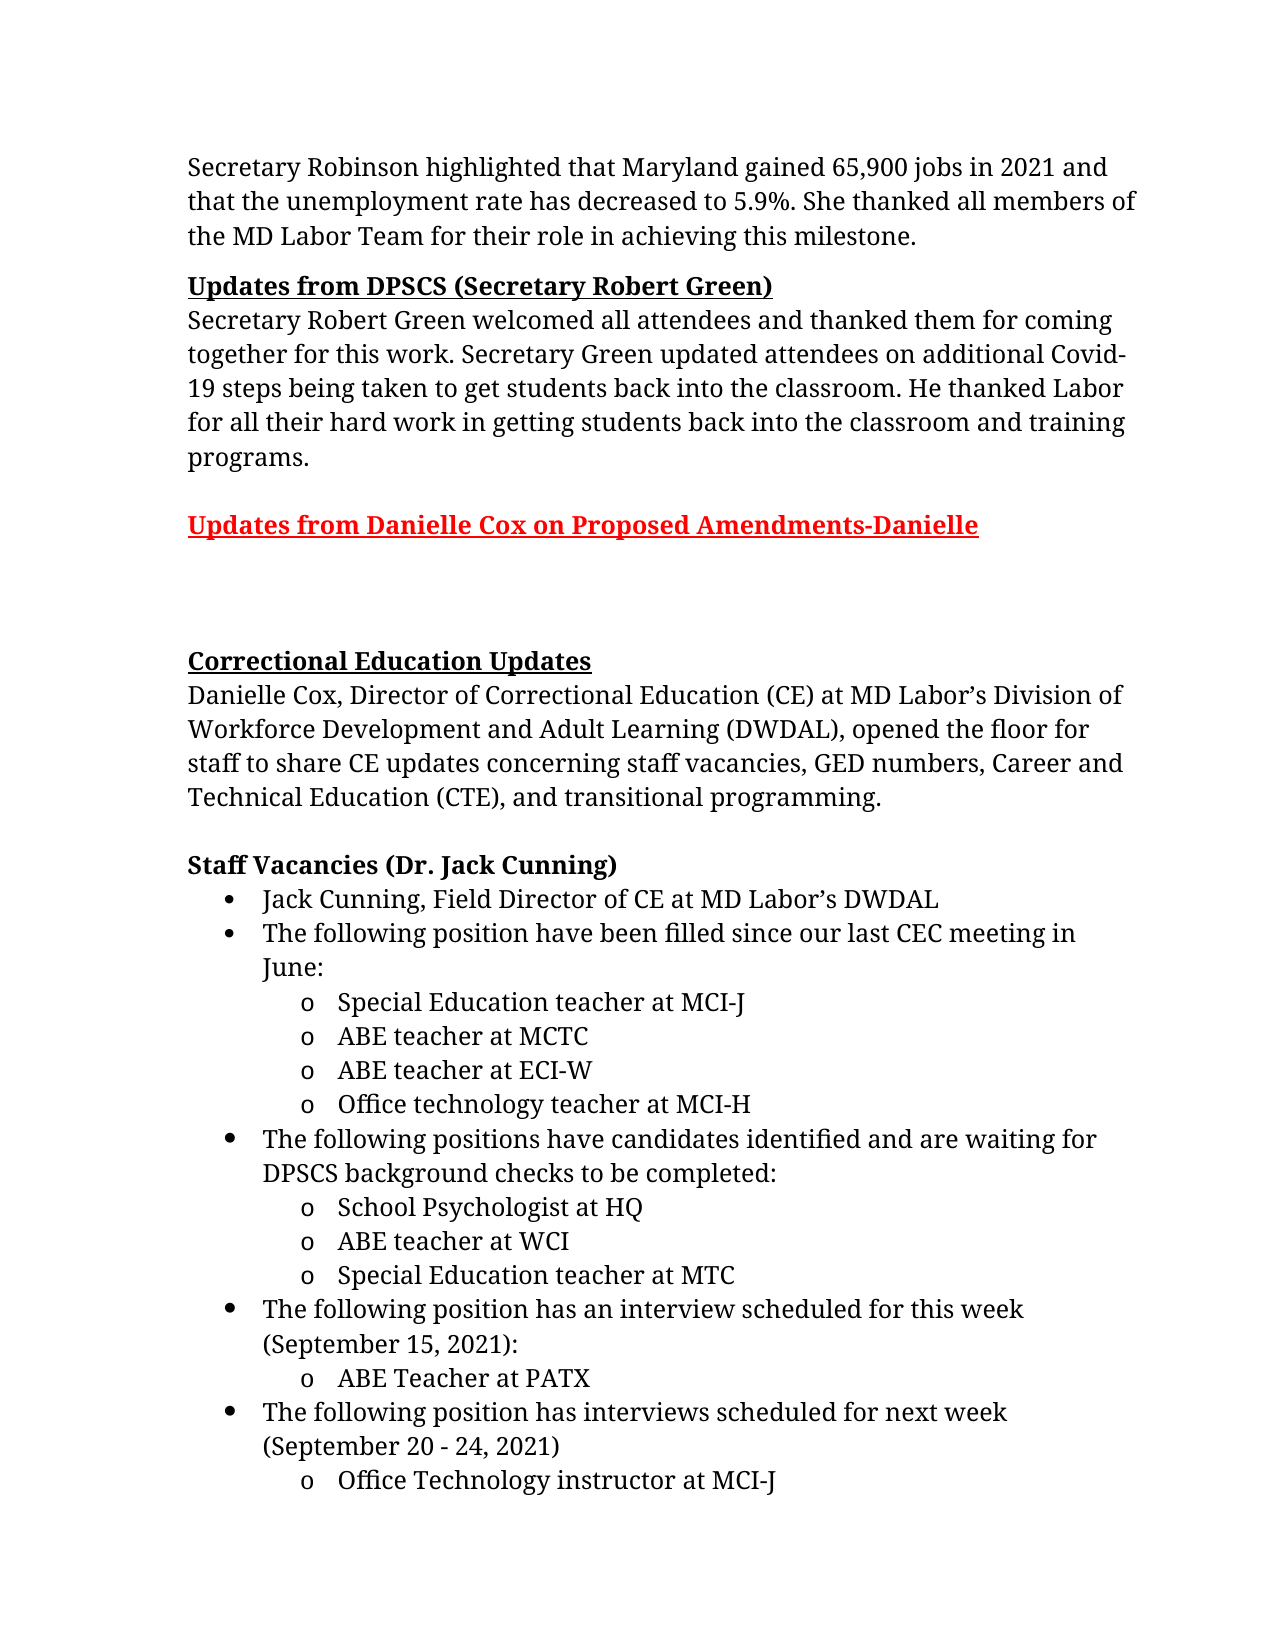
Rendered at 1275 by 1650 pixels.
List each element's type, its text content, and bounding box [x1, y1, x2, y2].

text Updates from DPSCS (Secretary Robert Green) [187, 269, 1144, 303]
list Office Technology instructor at MCI-J [300, 1462, 1144, 1497]
list Special Education teacher at MTC [300, 1258, 1144, 1292]
list The following position have been filled since our last CEC meeting in June: [225, 916, 1144, 984]
text Staff Vacancies (Dr. Jack Cunning) [187, 848, 1144, 882]
list ABE teacher at ECI-W [300, 1053, 1144, 1087]
text Secretary Robert Green welcomed all attendees and thanked them for coming together for this work. Secretary Green updated attendees on additional Covid-19 steps being taken to get students back into the classroom. He thanked Labor for all their hard work in getting students back into the classroom and training programs. [187, 303, 1144, 473]
list School Psychologist at HQ [300, 1189, 1144, 1224]
text Correctional Education Updates [187, 643, 1144, 678]
text Secretary Robinson highlighted that Maryland gained 65,900 jobs in 2021 and that the unemployment rate has decreased to 5.9%. She thanked all members of the MD Labor Team for their role in achieving this milestone. [187, 150, 1144, 252]
list Jack Cunning, Field Director of CE at MD Labor’s DWDAL [225, 882, 1144, 916]
text Danielle Cox, Director of Correctional Education (CE) at MD Labor’s Division of Workforce Development and Adult Learning (DWDAL), opened the floor for staff to share CE updates concerning staff vacancies, GED numbers, Career and Technical Education (CTE), and transitional programming. [187, 678, 1144, 814]
list Office technology teacher at MCI-H [300, 1087, 1144, 1121]
text Updates from Danielle Cox on Proposed Amendments-Danielle [187, 507, 1144, 541]
list The following positions have candidates identified and are waiting for DPSCS background checks to be completed: [225, 1121, 1144, 1189]
list ABE teacher at MCTC [300, 1018, 1144, 1053]
list The following position has interviews scheduled for next week (September 20 - 24, 2021) [225, 1394, 1144, 1462]
list The following position has an interview scheduled for this week (September 15, 2021): [225, 1292, 1144, 1360]
list Special Education teacher at MCI-J [300, 984, 1144, 1018]
list ABE teacher at WCI [300, 1224, 1144, 1258]
list ABE Teacher at PATX [300, 1360, 1144, 1394]
